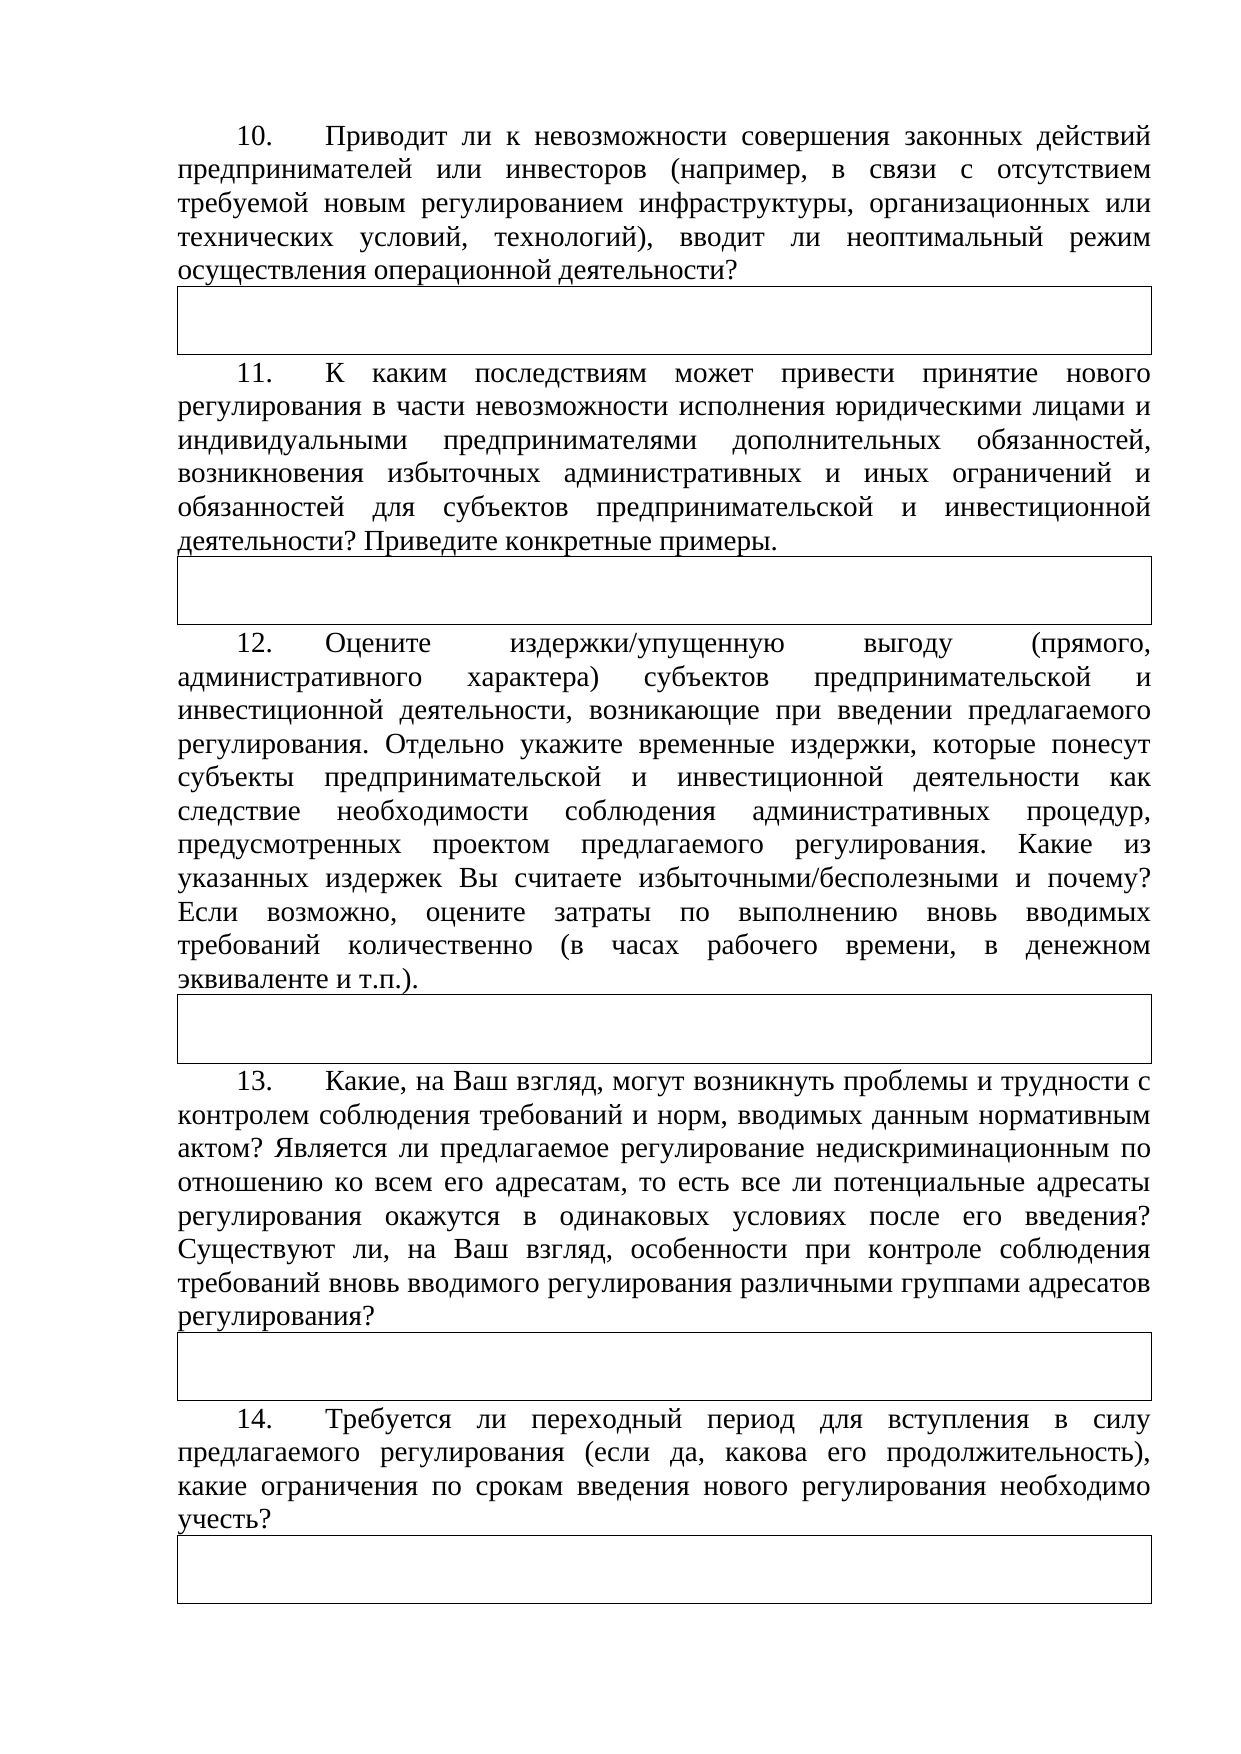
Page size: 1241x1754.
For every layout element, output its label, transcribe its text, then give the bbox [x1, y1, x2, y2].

list Приводит ли к невозможности совершения законных действий предпринимателей или инвесторов (например, в связи с отсутствием требуемой новым регулированием инфраструктуры, организационных или технических условий, технологий), вводит ли неоптимальный режим осуществления операционной деятельности? [177, 118, 1152, 286]
list Оцените издержки/упущенную выгоду (прямого, административного характера) субъектов предпринимательской и инвестиционной деятельности, возникающие при введении предлагаемого регулирования. Отдельно укажите временные издержки, которые понесут субъекты предпринимательской и инвестиционной деятельности как следствие необходимости соблюдения административных процедур, предусмотренных проектом предлагаемого регулирования. Какие из указанных издержек Вы считаете избыточными/бесполезными и почему? Если возможно, оцените затраты по выполнению вновь вводимых требований количественно (в часах рабочего времени, в денежном эквиваленте и т.п.). [177, 625, 1152, 994]
list Требуется ли переходный период для вступления в силу предлагаемого регулирования (если да, какова его продолжительность), какие ограничения по срокам введения нового регулирования необходимо учесть? [177, 1401, 1152, 1535]
table_header [178, 995, 1151, 1062]
table_header [178, 1333, 1151, 1400]
table_header [178, 1536, 1151, 1603]
list К каким последствиям может привести принятие нового регулирования в части невозможности исполнения юридическими лицами и индивидуальными предпринимателями дополнительных обязанностей, возникновения избыточных административных и иных ограничений и обязанностей для субъектов предпринимательской и инвестиционной деятельности? Приведите конкретные примеры. [177, 355, 1152, 556]
table_header [178, 287, 1151, 354]
table_header [178, 557, 1151, 624]
list Какие, на Ваш взгляд, могут возникнуть проблемы и трудности с контролем соблюдения требований и норм, вводимых данным нормативным актом? Является ли предлагаемое регулирование недискриминационным по отношению ко всем его адресатам, то есть все ли потенциальные адресаты регулирования окажутся в одинаковых условиях после его введения? Существуют ли, на Ваш взгляд, особенности при контроле соблюдения требований вновь вводимого регулирования различными группами адресатов регулирования? [177, 1064, 1152, 1332]
